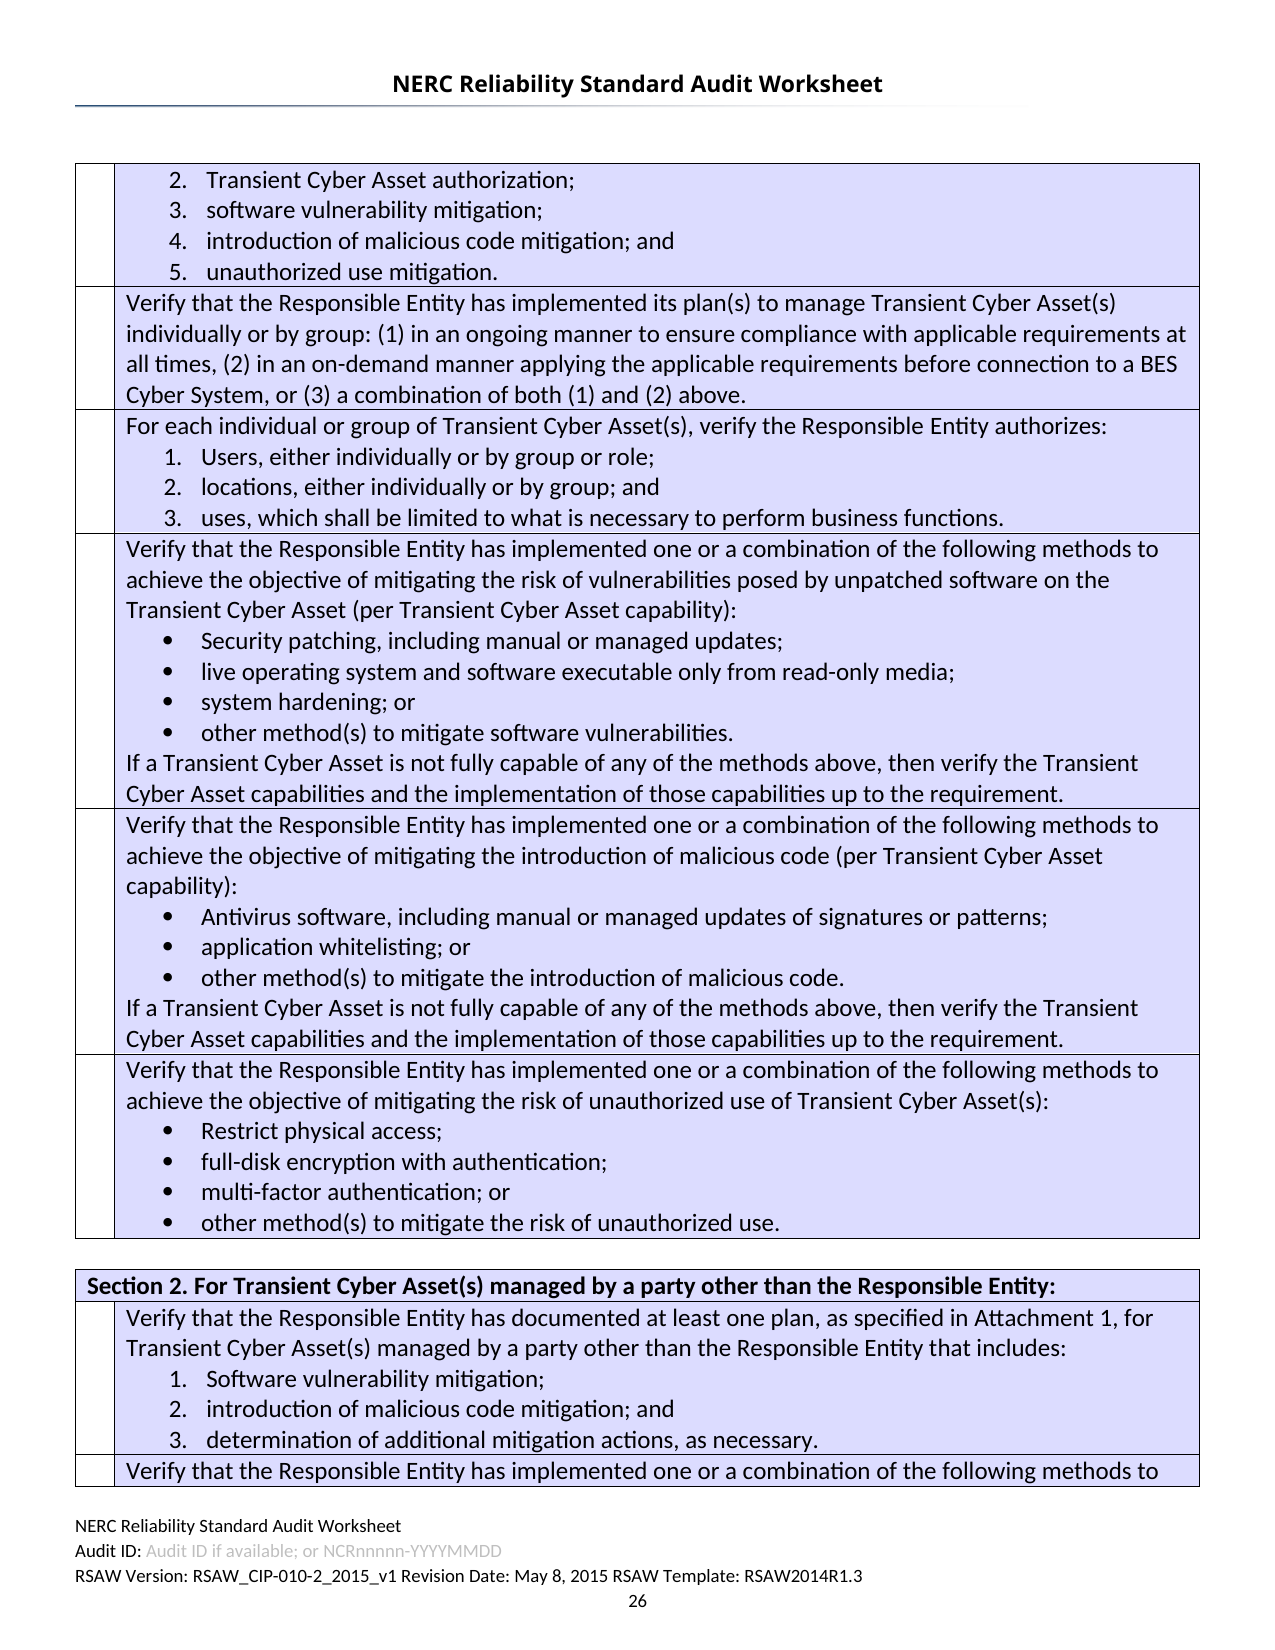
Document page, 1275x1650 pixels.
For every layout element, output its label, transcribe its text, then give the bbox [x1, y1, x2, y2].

table_cell [76, 1302, 114, 1454]
picture [75, 105, 1052, 114]
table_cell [115, 1455, 1199, 1486]
table_header Section 2. For Transient Cyber Asset(s) managed by a party other than the Responsible Entity: [76, 1270, 1199, 1301]
table_cell [76, 164, 114, 286]
table_cell [76, 410, 114, 532]
table_cell Verify that the Responsible Entity has implemented one or a combination of the following methods to achieve the objective of mitigating the risk of vulnerabilities posed by unpatched software on the Transient Cyber Asset (per Transient Cyber Asset capability): Security patching, including manual or managed updates; live operating system and software executable only from read-only media; system hardening; or other method(s) to mitigate software vulnerabilities. If a Transient Cyber Asset is not fully capable of any of the methods above, then verify the Transient Cyber Asset capabilities and the implementation of those capabilities up to the requirement. [115, 534, 1199, 808]
table_cell Verify that the Responsible Entity has implemented its plan(s) to manage Transient Cyber Asset(s) individually or by group: (1) in an ongoing manner to ensure compliance with applicable requirements at all times, (2) in an on-demand manner applying the applicable requirements before connection to a BES Cyber System, or (3) a combination of both (1) and (2) above. [115, 287, 1199, 409]
table_cell Verify that the Responsible Entity has implemented one or a combination of the following methods to achieve the objective of mitigating the risk of unauthorized use of Transient Cyber Asset(s): Restrict physical access; full-disk encryption with authentication; multi-factor authentication; or other method(s) to mitigate the risk of unauthorized use. [115, 1055, 1199, 1238]
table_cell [115, 164, 1199, 286]
table_cell [76, 287, 114, 409]
table_cell [76, 1055, 114, 1238]
table_cell Verify that the Responsible Entity has implemented one or a combination of the following methods to achieve the objective of mitigating the introduction of malicious code (per Transient Cyber Asset capability): Antivirus software, including manual or managed updates of signatures or patterns; application whitelisting; or other method(s) to mitigate the introduction of malicious code. If a Transient Cyber Asset is not fully capable of any of the methods above, then verify the Transient Cyber Asset capabilities and the implementation of those capabilities up to the requirement. [115, 809, 1199, 1053]
table_cell Verify that the Responsible Entity has documented at least one plan, as specified in Attachment 1, for Transient Cyber Asset(s) managed by a party other than the Responsible Entity that includes: Software vulnerability mitigation; introduction of malicious code mitigation; and determination of additional mitigation actions, as necessary. [115, 1302, 1199, 1454]
table_cell [76, 534, 114, 808]
table_cell [76, 809, 114, 1053]
table_cell [76, 1455, 114, 1486]
table_cell For each individual or group of Transient Cyber Asset(s), verify the Responsible Entity authorizes: Users, either individually or by group or role; locations, either individually or by group; and uses, which shall be limited to what is necessary to perform business functions. [115, 410, 1199, 532]
